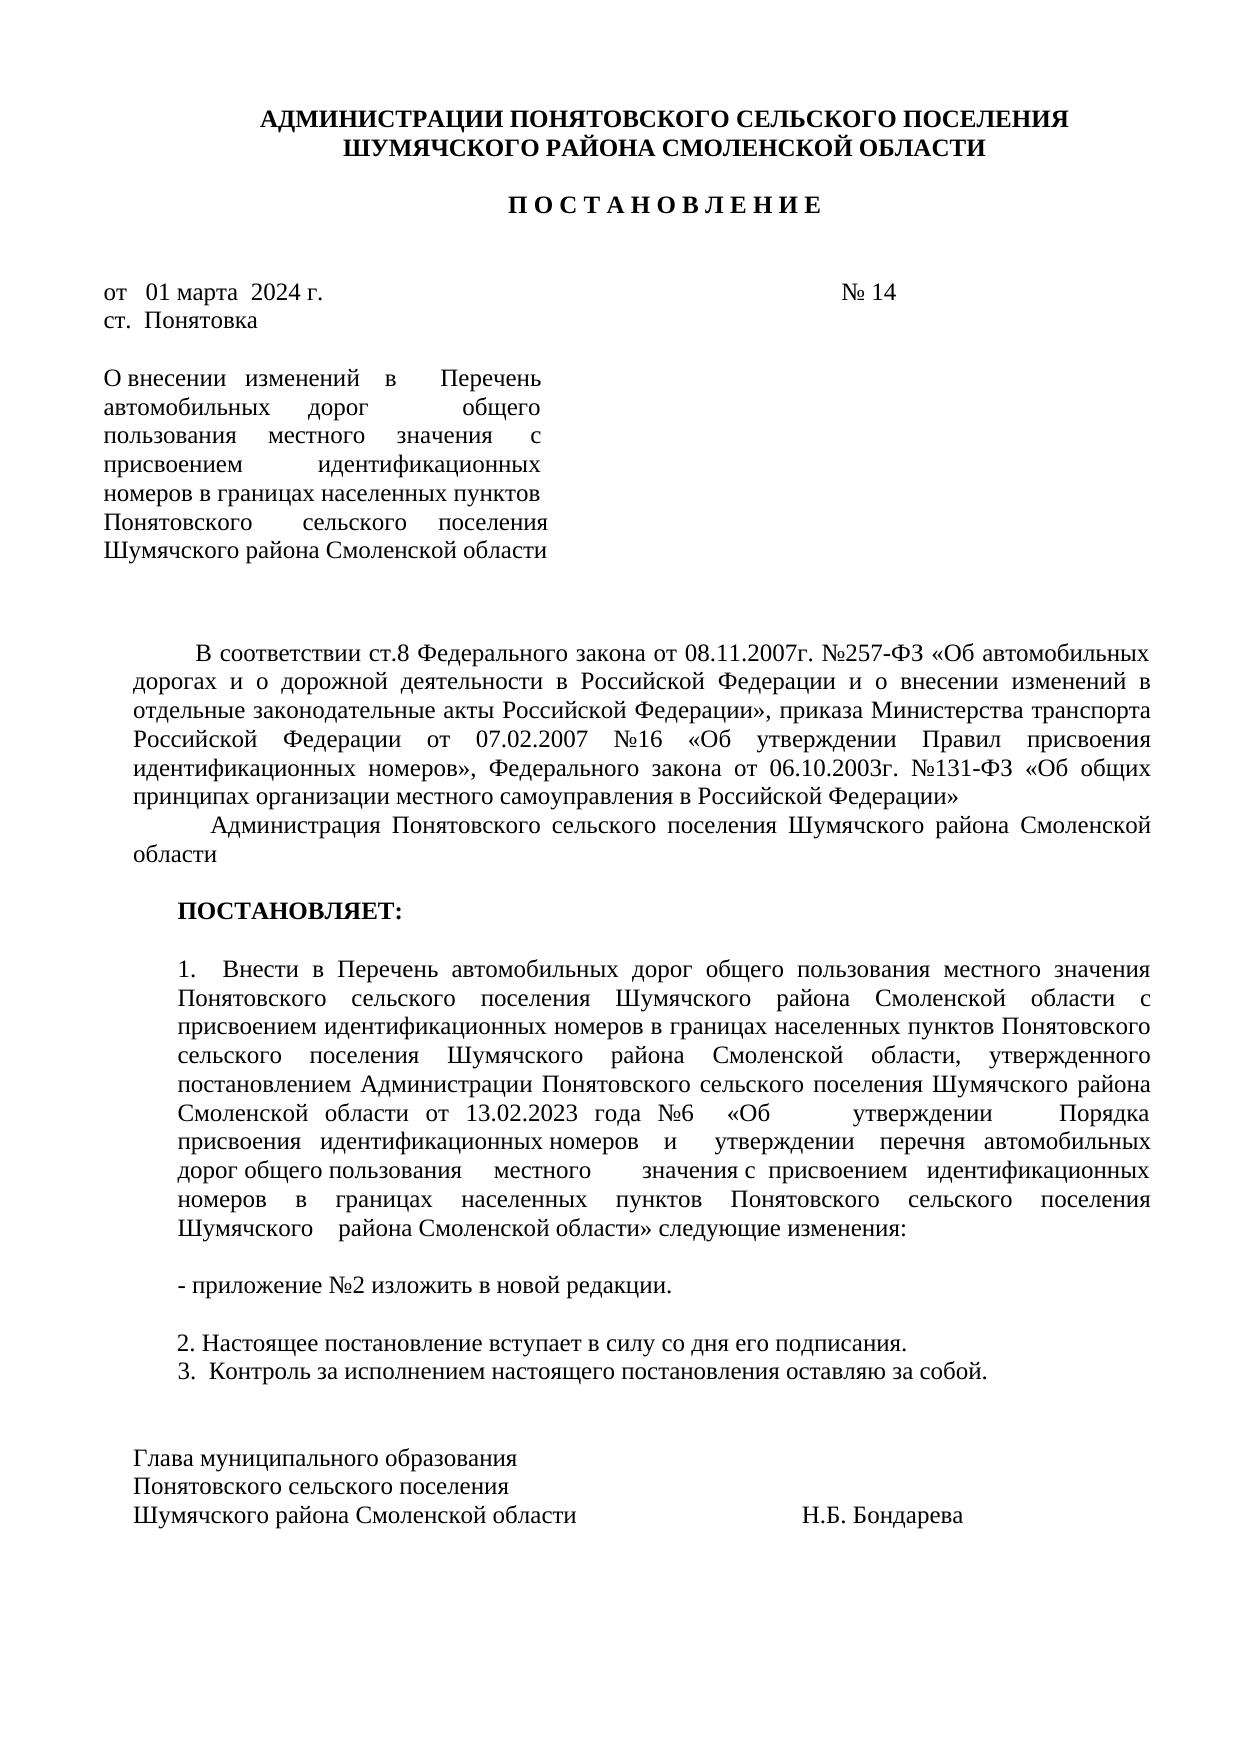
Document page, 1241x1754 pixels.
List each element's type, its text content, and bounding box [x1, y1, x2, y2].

text П О С Т А Н О В Л Е Н И Е [177, 191, 1152, 219]
text 1. Внести в Перечень автомобильных дорог общего пользования местного значения Понятовского сельского поселения Шумячского района Смоленской области с присвоением идентификационных номеров в границах населенных пунктов Понятовского сельского поселения Шумячского района Смоленской области, утвержденного постановлением Администрации Понятовского сельского поселения Шумячского района Смоленской области от 13.02.2023 года №6 «Об утверждении Порядка присвоения идентификационных номеров и утверждении перечня автомобильных дорог общего пользования местного значения с присвоением идентификационных номеров в границах населенных пунктов Понятовского сельского поселения Шумячского района Смоленской области» следующие изменения: [177, 954, 1152, 1241]
subtitle Понятовского сельского поселения [133, 1471, 1152, 1500]
table_header от 01 марта 2024 г. ст. Понятовка О внесении изменений в Перечень автомобильных дорог общего пользования местного значения с присвоением идентификационных номеров в границах населенных пунктов Понятовского сельского поселения Шумячского района Смоленской области [92, 277, 561, 638]
text Глава муниципального образования [133, 1443, 1152, 1471]
text ПОСТАНОВЛЯЕТ: [177, 896, 1152, 925]
text 2. Настоящее постановление вступает в силу со дня его подписания. [133, 1328, 1152, 1356]
table_header № 14 [561, 277, 1062, 638]
text Администрация Понятовского сельского поселения Шумячского района Смоленской области [133, 810, 1152, 868]
text 3. Контроль за исполнением настоящего постановления оставляю за собой. [177, 1356, 1152, 1385]
text ШУМЯЧСКОГО РАЙОНА СМОЛЕНСКОЙ ОБЛАСТИ [177, 133, 1152, 162]
text АДМИНИСТРАЦИИ ПОНЯТОВСКОГО СЕЛЬСКОГО ПОСЕЛЕНИЯ [177, 104, 1152, 133]
text В соответствии ст.8 Федерального закона от 08.11.2007г. №257-ФЗ «Об автомобильных дорогах и о дорожной деятельности в Российской Федерации и о внесении изменений в отдельные законодательные акты Российской Федерации», приказа Министерства транспорта Российской Федерации от 07.02.2007 №16 «Об утверждении Правил присвоения идентификационных номеров», Федерального закона от 06.10.2003г. №131-ФЗ «Об общих принципах организации местного самоуправления в Российской Федерации» [133, 638, 1152, 810]
text - приложение №2 изложить в новой редакции. [177, 1270, 1152, 1299]
subtitle Шумячского района Смоленской области Н.Б. Бондарева [133, 1500, 1152, 1529]
